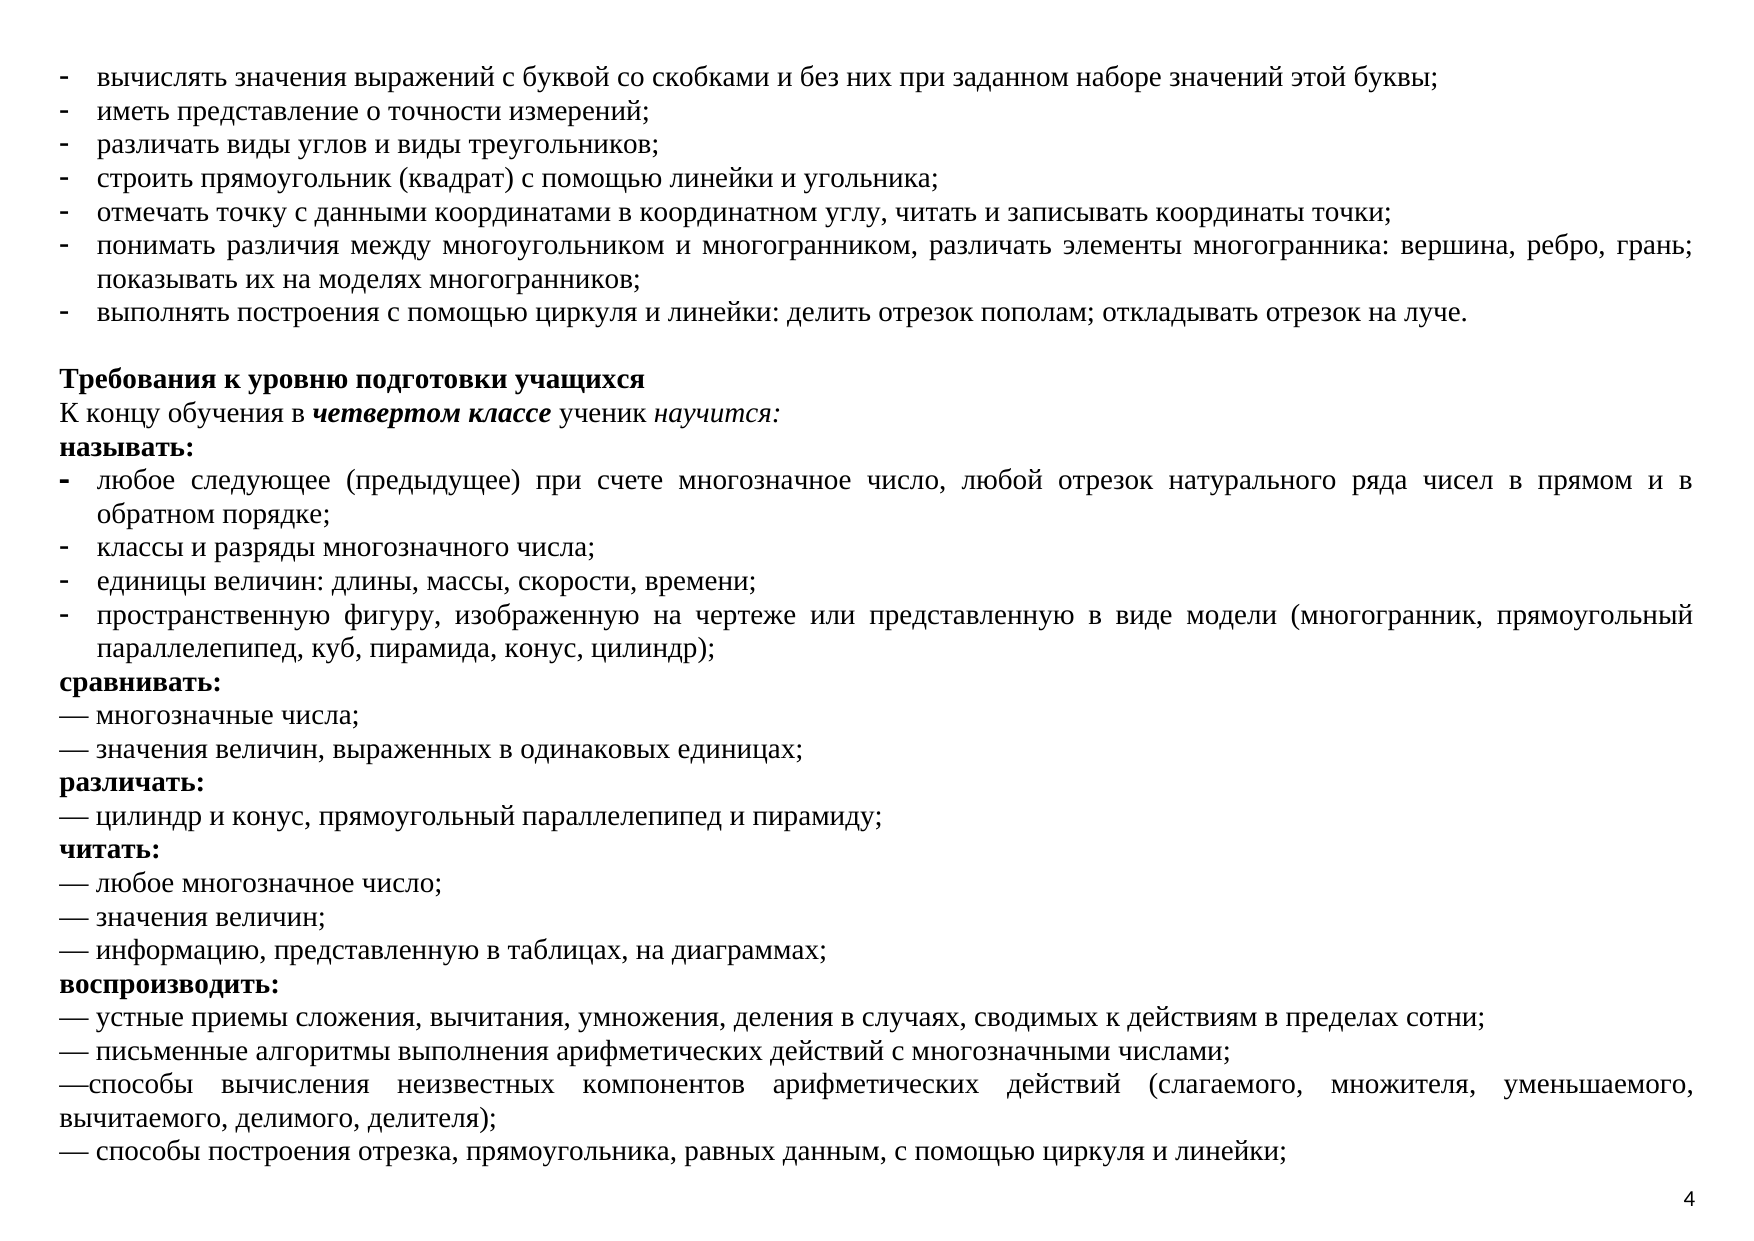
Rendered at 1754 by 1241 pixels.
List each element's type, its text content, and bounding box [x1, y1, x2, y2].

text читать: [59, 832, 1695, 865]
text К концу обучения в четвертом классе ученик научится: [59, 395, 1695, 429]
list понимать различия между многоугольником и многогранником, различать элементы многогранника: вершина, ребро, грань; показывать их на моделях многогранников; [59, 227, 1695, 294]
list выполнять построения с помощью циркуля и линейки: делить отрезок пополам; откладывать отрезок на луче. [59, 294, 1695, 328]
list различать виды углов и виды треугольников; [59, 126, 1695, 160]
text различать: [59, 764, 1695, 798]
text воспроизводить: [59, 966, 1695, 999]
list любое следующее (предыдущее) при счете многозначное число, любой отрезок натурального ряда чисел в прямом и в обратном порядке; [59, 462, 1695, 529]
list отмечать точку с данными координатами в координатном углу, читать и записывать координаты точки; [59, 194, 1695, 227]
text — любое многозначное число; [59, 865, 1695, 899]
list вычислять значения выражений с буквой со скобками и без них при заданном наборе значений этой буквы; [59, 59, 1695, 93]
list классы и разряды многозначного числа; [59, 529, 1695, 563]
text сравнивать: [59, 664, 1695, 697]
text — информацию, представленную в таблицах, на диаграммах; [59, 932, 1695, 966]
text —способы вычисления неизвестных компонентов арифметических действий (слагаемого, множителя, уменьшаемого, вычитаемого, делимого, делителя); [59, 1066, 1695, 1133]
text — значения величин, выраженных в одинаковых единицах; [59, 731, 1695, 764]
text называть: [59, 429, 1695, 462]
text — способы построения отрезка, прямоугольника, равных данным, с помощью циркуля и линейки; [59, 1133, 1695, 1167]
text — значения величин; [59, 899, 1695, 932]
list единицы величин: длины, массы, скорости, времени; [59, 563, 1695, 597]
text — письменные алгоритмы выполнения арифметических действий с многозначными числами; [59, 1033, 1695, 1066]
text — цилиндр и конус, прямоугольный параллелепипед и пирамиду; [59, 798, 1695, 832]
text Требования к уровню подготовки учащихся [59, 362, 1695, 395]
list пространственную фигуру, изображенную на чертеже или представленную в виде модели (многогранник, прямоугольный параллелепипед, куб, пирамида, конус, цилиндр); [59, 597, 1695, 664]
text — устные приемы сложения, вычитания, умножения, деления в случаях, сводимых к действиям в пределах сотни; [59, 999, 1695, 1033]
list строить прямоугольник (квадрат) с помощью линейки и угольника; [59, 160, 1695, 194]
text — многозначные числа; [59, 697, 1695, 731]
list иметь представление о точности измерений; [59, 93, 1695, 126]
